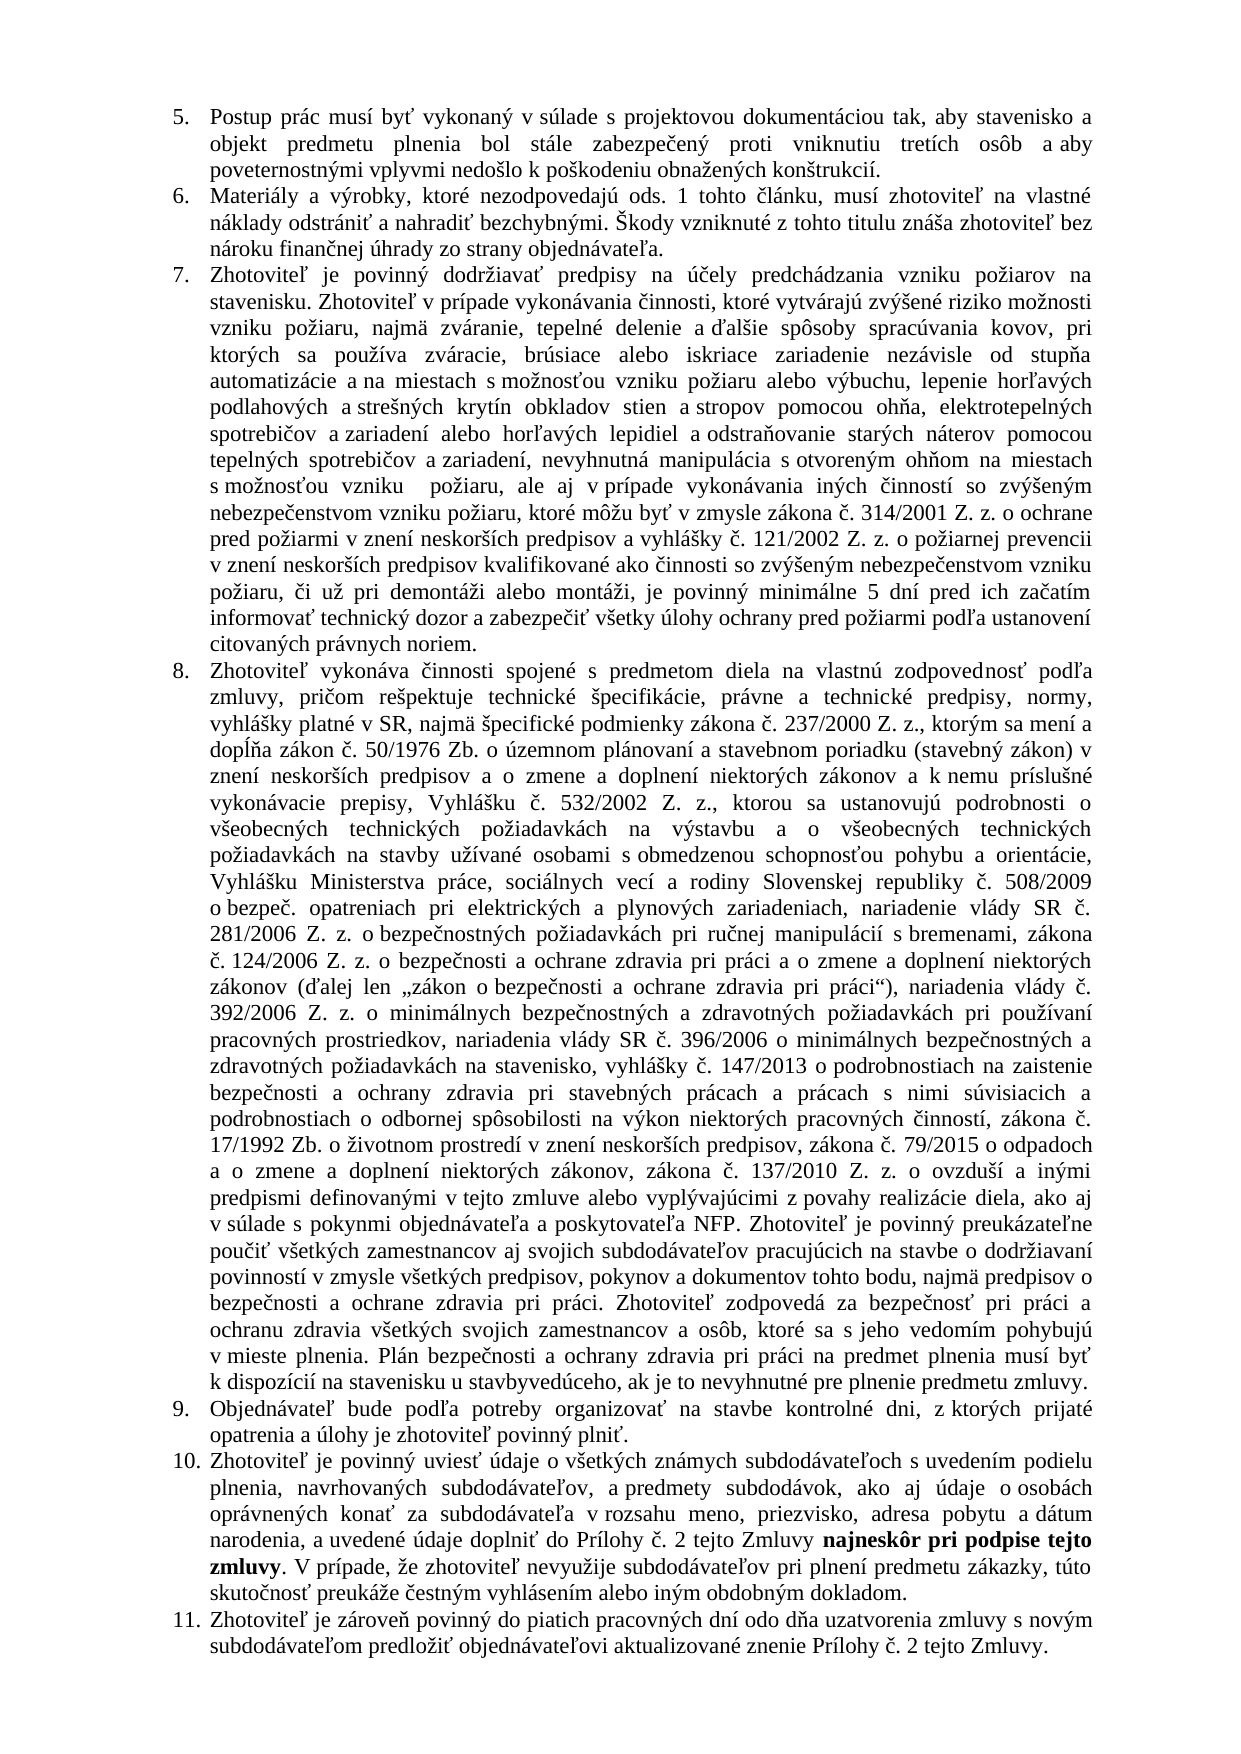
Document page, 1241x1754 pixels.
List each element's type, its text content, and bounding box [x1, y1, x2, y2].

list Zhotoviteľ je povinný dodržiavať predpisy na účely predchádzania vzniku požiarov na stavenisku. Zhotoviteľ v prípade vykonávania činnosti, ktoré vytvárajú zvýšené riziko možnosti vzniku požiaru, najmä zváranie, tepelné delenie a ďalšie spôsoby spracúvania kovov, pri ktorých sa používa zváracie, brúsiace alebo iskriace zariadenie nezávisle od stupňa automatizácie a na miestach s možnosťou vzniku požiaru alebo výbuchu, lepenie horľavých podlahových a strešných krytín obkladov stien a stropov pomocou ohňa, elektrotepelných spotrebičov a zariadení alebo horľavých lepidiel a odstraňovanie starých náterov pomocou tepelných spotrebičov a zariadení, nevyhnutná manipulácia s otvoreným ohňom na miestach s možnosťou vzniku požiaru, ale aj v prípade vykonávania iných činností so zvýšeným nebezpečenstvom vzniku požiaru, ktoré môžu byť v zmysle zákona č. 314/2001 Z. z. o ochrane pred požiarmi v znení neskorších predpisov a vyhlášky č. 121/2002 Z. z. o požiarnej prevencii v znení neskorších predpisov kvalifikované ako činnosti so zvýšeným nebezpečenstvom vzniku požiaru, či už pri demontáži alebo montáži, je povinný minimálne 5 dní pred ich začatím informovať technický dozor a zabezpečiť všetky úlohy ochrany pred požiarmi podľa ustanovení citovaných právnych noriem. [172, 262, 1093, 657]
list Zhotoviteľ je povinný uviesť údaje o všetkých známych subdodávateľoch s uvedením podielu plnenia, navrhovaných subdodávateľov, a predmety subdodávok, ako aj údaje o osobách oprávnených konať za subdodávateľa v rozsahu meno, priezvisko, adresa pobytu a dátum narodenia, a uvedené údaje doplniť do Prílohy č. 2 tejto Zmluvy najneskôr pri podpise tejto zmluvy. V prípade, že zhotoviteľ nevyužije subdodávateľov pri plnení predmetu zákazky, túto skutočnosť preukáže čestným vyhlásením alebo iným obdobným dokladom. [172, 1447, 1093, 1606]
list Objednávateľ bude podľa potreby organizovať na stavbe kontrolné dni, z ktorých prijaté opatrenia a úlohy je zhotoviteľ povinný plniť. [172, 1395, 1093, 1447]
list Postup prác musí byť vykonaný v súlade s projektovou dokumentáciou tak, aby stavenisko a objekt predmetu plnenia bol stále zabezpečený proti vniknutiu tretích osôb a aby poveternostnými vplyvmi nedošlo k poškodeniu obnažených konštrukcií. [172, 103, 1093, 182]
list Zhotoviteľ je zároveň povinný do piatich pracovných dní odo dňa uzatvorenia zmluvy s novým subdodávateľom predložiť objednávateľovi aktualizované znenie Prílohy č. 2 tejto Zmluvy. [172, 1606, 1093, 1658]
list Zhotoviteľ vykonáva činnosti spojené s predmetom diela na vlastnú zodpovednosť podľa zmluvy, pričom rešpektuje technické špecifikácie, právne a technické predpisy, normy, vyhlášky platné v SR, najmä špecifické podmienky zákona č. 237/2000 Z. z., ktorým sa mení a dopĺňa zákon č. 50/1976 Zb. o územnom plánovaní a stavebnom poriadku (stavebný zákon) v znení neskorších predpisov a o zmene a doplnení niektorých zákonov a k nemu príslušné vykonávacie prepisy, Vyhlášku č. 532/2002 Z. z., ktorou sa ustanovujú podrobnosti o všeobecných technických požiadavkách na výstavbu a o všeobecných technických požiadavkách na stavby užívané osobami s obmedzenou schopnosťou pohybu a orientácie, Vyhlášku Ministerstva práce, sociálnych vecí a rodiny Slovenskej republiky č. 508/2009 o bezpeč. opatreniach pri elektrických a plynových zariadeniach, nariadenie vlády SR č. 281/2006 Z. z. o bezpečnostných požiadavkách pri ručnej manipulácií s bremenami, zákona č. 124/2006 Z. z. o bezpečnosti a ochrane zdravia pri práci a o zmene a doplnení niektorých zákonov (ďalej len „zákon o bezpečnosti a ochrane zdravia pri práci“), nariadenia vlády č. 392/2006 Z. z. o minimálnych bezpečnostných a zdravotných požiadavkách pri používaní pracovných prostriedkov, nariadenia vlády SR č. 396/2006 o minimálnych bezpečnostných a zdravotných požiadavkách na stavenisko, vyhlášky č. 147/2013 o podrobnostiach na zaistenie bezpečnosti a ochrany zdravia pri stavebných prácach a prácach s nimi súvisiacich a podrobnostiach o odbornej spôsobilosti na výkon niektorých pracovných činností, zákona č. 17/1992 Zb. o životnom prostredí v znení neskorších predpisov, zákona č. 79/2015 o odpadoch a o zmene a doplnení niektorých zákonov, zákona č. 137/2010 Z. z. o ovzduší a inými predpismi definovanými v tejto zmluve alebo vyplývajúcimi z povahy realizácie diela, ako aj v súlade s pokynmi objednávateľa a poskytovateľa NFP. Zhotoviteľ je povinný preukázateľne poučiť všetkých zamestnancov aj svojich subdodávateľov pracujúcich na stavbe o dodržiavaní povinností v zmysle všetkých predpisov, pokynov a dokumentov tohto bodu, najmä predpisov o bezpečnosti a ochrane zdravia pri práci. Zhotoviteľ zodpovedá za bezpečnosť pri práci a ochranu zdravia všetkých svojich zamestnancov a osôb, ktoré sa s jeho vedomím pohybujú v mieste plnenia. Plán bezpečnosti a ochrany zdravia pri práci na predmet plnenia musí byť k dispozícií na stavenisku u stavbyvedúceho, ak je to nevyhnutné pre plnenie predmetu zmluvy. [172, 657, 1093, 1395]
list Materiály a výrobky, ktoré nezodpovedajú ods. 1 tohto článku, musí zhotoviteľ na vlastné náklady odstrániť a nahradiť bezchybnými. Škody vzniknuté z tohto titulu znáša zhotoviteľ bez nároku finančnej úhrady zo strany objednávateľa. [172, 182, 1093, 262]
